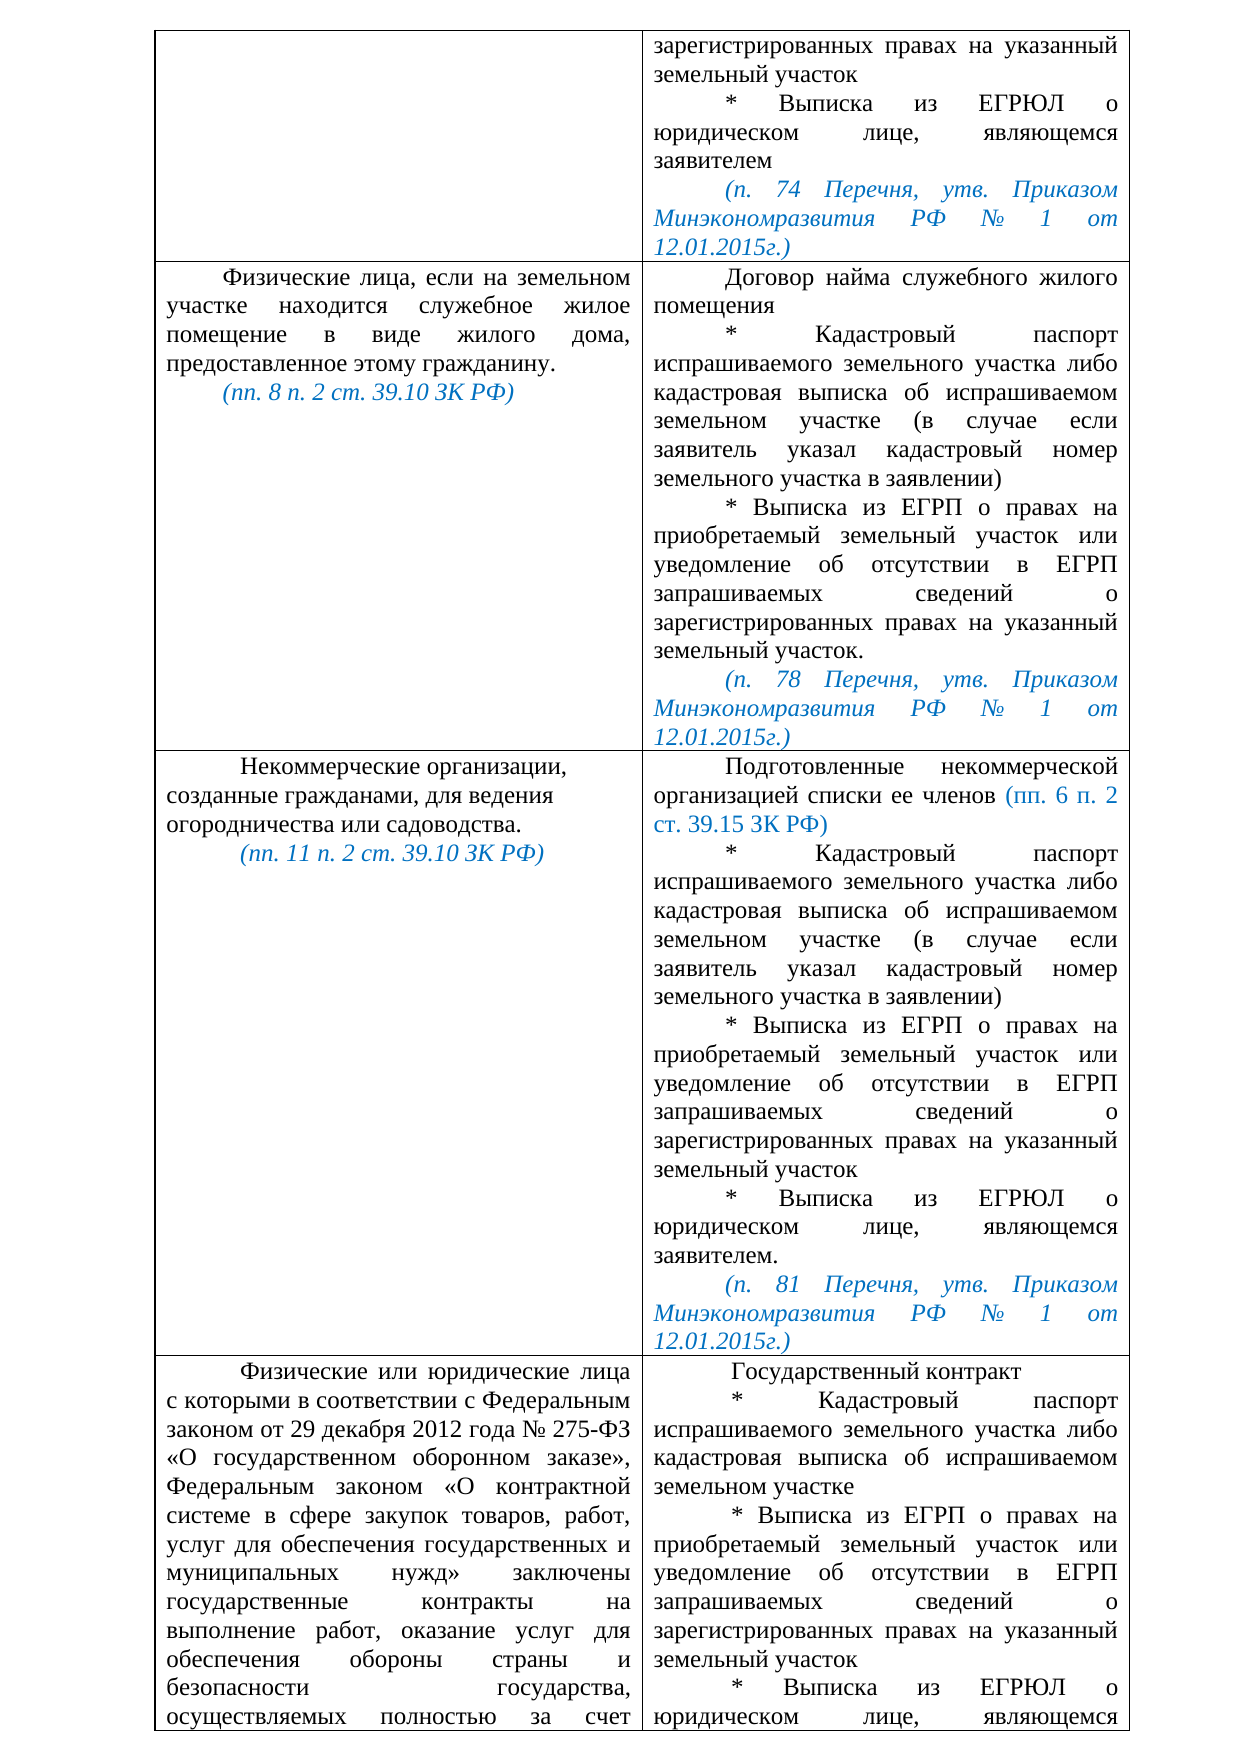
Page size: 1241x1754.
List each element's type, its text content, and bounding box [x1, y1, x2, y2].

table_cell Договор найма служебного жилого помещения * Кадастровый паспорт испрашиваемого земельного участка либо кадастровая выписка об испрашиваемом земельном участке (в случае если заявитель указал кадастровый номер земельного участка в заявлении) * Выписка из ЕГРП о правах на приобретаемый земельный участок или уведомление об отсутствии в ЕГРП запрашиваемых сведений о зарегистрированных правах на указанный земельный участок. (п. 78 Перечня, утв. Приказом Минэкономразвития РФ № 1 от 12.01.2015г.) [643, 262, 1129, 750]
table_cell Физические лица, если на земельном участке находится служебное жилое помещение в виде жилого дома, предоставленное этому гражданину. (пп. 8 п. 2 ст. 39.10 ЗК РФ) [156, 262, 642, 750]
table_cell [156, 1356, 642, 1730]
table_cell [643, 1356, 1129, 1730]
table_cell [156, 31, 642, 261]
table_cell Подготовленные некоммерческой организацией списки ее членов (пп. 6 п. 2 ст. 39.15 ЗК РФ) * Кадастровый паспорт испрашиваемого земельного участка либо кадастровая выписка об испрашиваемом земельном участке (в случае если заявитель указал кадастровый номер земельного участка в заявлении) * Выписка из ЕГРП о правах на приобретаемый земельный участок или уведомление об отсутствии в ЕГРП запрашиваемых сведений о зарегистрированных правах на указанный земельный участок * Выписка из ЕГРЮЛ о юридическом лице, являющемся заявителем. (п. 81 Перечня, утв. Приказом Минэкономразвития РФ № 1 от 12.01.2015г.) [643, 751, 1129, 1355]
table_cell Некоммерческие организации, созданные гражданами, для ведения огородничества или садоводства. (пп. 11 п. 2 ст. 39.10 ЗК РФ) [156, 751, 642, 1355]
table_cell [643, 31, 1129, 261]
